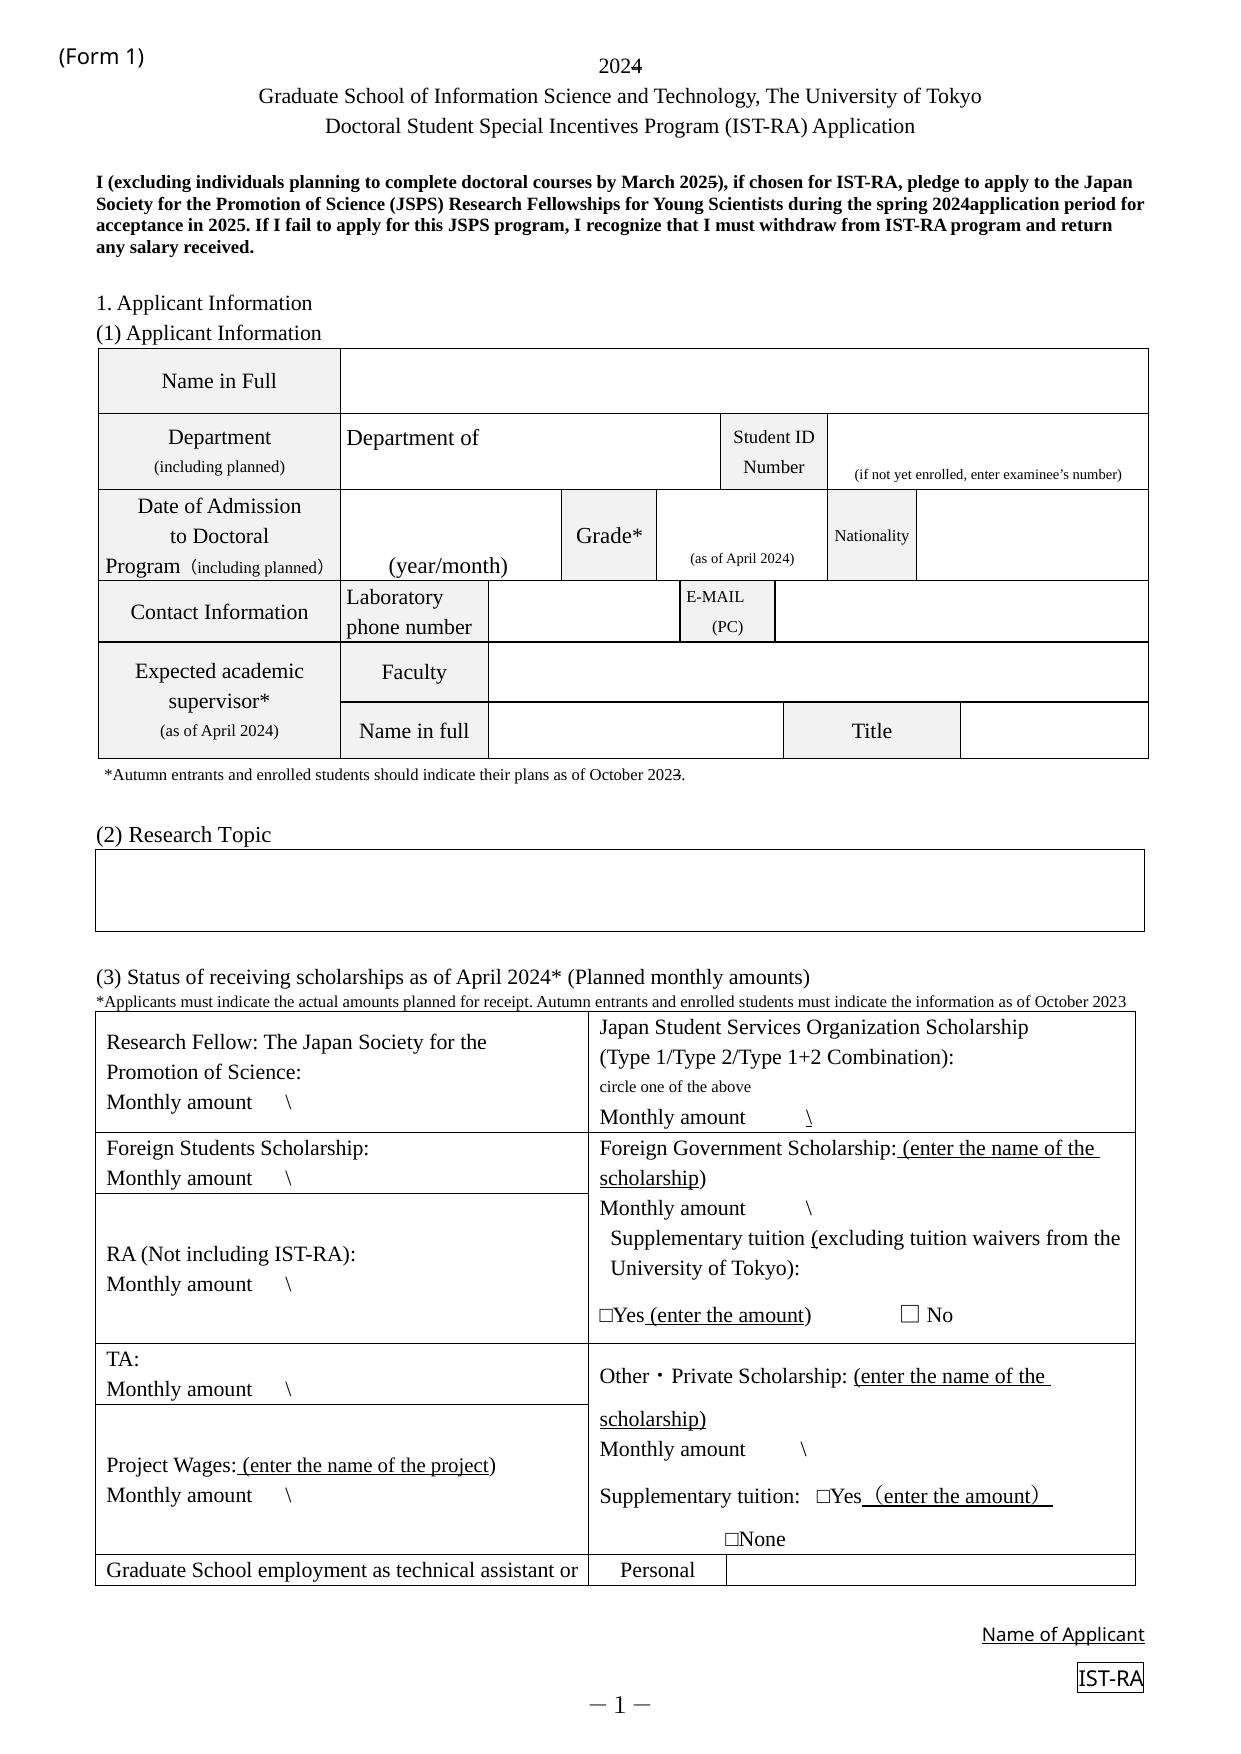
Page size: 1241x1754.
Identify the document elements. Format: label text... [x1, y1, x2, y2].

table_cell Project Wages: (enter the name of the project) Monthly amount \ [96, 1405, 588, 1554]
table_cell Other・Private Scholarship: (enter the name of the scholarship) Monthly amount \ Supplementary tuition: □Yes（enter the amount） □None [589, 1344, 1135, 1554]
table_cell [96, 1555, 588, 1585]
table_cell (as of April 2024) [657, 490, 827, 580]
table_cell (year/month) [341, 490, 561, 580]
table_cell Department of [341, 414, 720, 489]
text *Applicants must indicate the actual amounts planned for receipt. Autumn entrants and enrolled students must indicate the information as of October 2023 [96, 992, 1144, 1011]
table_cell Foreign Government Scholarship: (enter the name of the scholarship) Monthly amount \ Supplementary tuition (excluding tuition waivers from the University of Tokyo): □Yes (enter the amount) □ No [589, 1133, 1135, 1343]
table_cell [776, 581, 1148, 641]
table_cell Laboratory phone number [341, 581, 488, 641]
table_cell [961, 703, 1148, 758]
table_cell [727, 1555, 1135, 1585]
table_cell RA (Not including IST-RA): Monthly amount \ [96, 1194, 588, 1343]
table_cell Faculty [341, 643, 488, 701]
table_cell Grade* [562, 490, 656, 580]
table_header Name in Full [99, 349, 340, 413]
table_cell [489, 703, 783, 758]
text 1. Applicant Information [96, 287, 1146, 317]
text (3) Status of receiving scholarships as of April 2024* (Planned monthly amounts) [96, 962, 1144, 992]
table_cell Student ID Number [721, 414, 827, 489]
text (2) Research Topic [96, 819, 1144, 849]
table_cell [917, 490, 1148, 580]
table_cell [489, 643, 1148, 701]
table_cell [489, 581, 679, 641]
table_cell Foreign Students Scholarship: Monthly amount \ [96, 1133, 588, 1193]
table_cell (if not yet enrolled, enter examinee’s number) [828, 414, 1148, 489]
table_cell Title [784, 703, 960, 758]
text I (excluding individuals planning to complete doctoral courses by March 2025), if chosen for IST-RA, pledge to apply to the Japan Society for the Promotion of Science (JSPS) Research Fellowships for Young Scientists during the spring 2024application period for acceptance in 2025. If I fail to apply for this JSPS program, I recognize that I must withdraw from IST-RA program and return any salary received. [96, 171, 1146, 257]
text Graduate School of Information Science and Technology, The University of Tokyo [96, 81, 1144, 111]
table_cell TA: Monthly amount \ [96, 1344, 588, 1404]
table_header [341, 349, 1148, 413]
table_cell Expected academic supervisor* (as of April 2024) [99, 643, 340, 758]
table_cell E-MAIL (PC) [681, 581, 774, 641]
table_cell Contact Information [99, 581, 340, 641]
table_cell Personal Number** [589, 1555, 726, 1585]
table_header Japan Student Services Organization Scholarship (Type 1/Type 2/Type 1+2 Combination): circle one of the above Monthly amount \ [589, 1012, 1135, 1132]
table_cell Name in full [341, 703, 488, 758]
table_header Research Fellow: The Japan Society for the Promotion of Science: Monthly amount \ [96, 1012, 588, 1132]
table_header [96, 850, 1144, 931]
table_cell Department (including planned) [99, 414, 340, 489]
text (1) Applicant Information [96, 317, 1146, 347]
table_cell Nationality [828, 490, 916, 580]
text Doctoral Student Special Incentives Program (IST-RA) Application [96, 111, 1144, 141]
table_cell Date of Admission to Doctoral Program（including planned） [99, 490, 340, 580]
text *Autumn entrants and enrolled students should indicate their plans as of October 2023. [96, 759, 1144, 789]
text 2024 [172, 51, 1144, 81]
